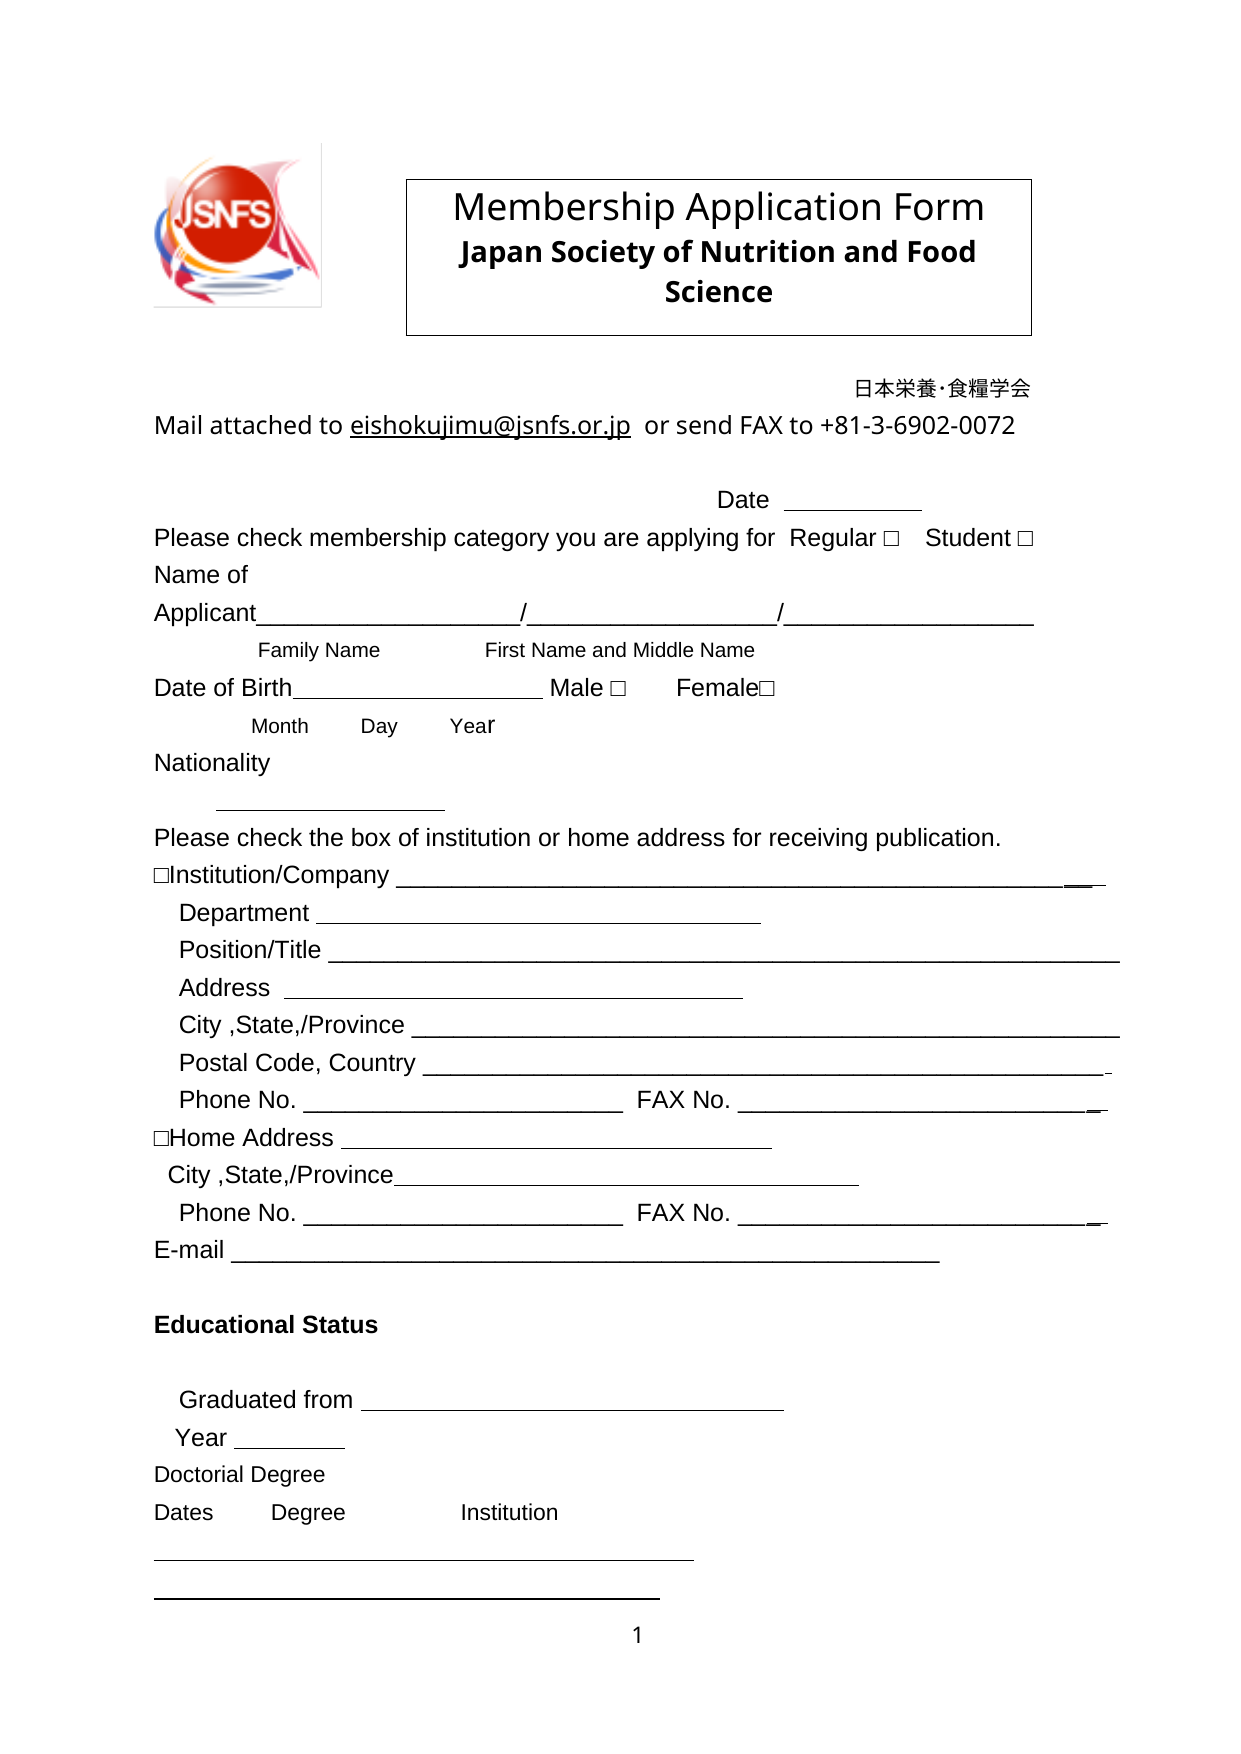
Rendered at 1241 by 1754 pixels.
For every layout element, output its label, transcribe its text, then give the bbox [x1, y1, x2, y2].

picture [153, 143, 326, 312]
text Year [153, 1418, 1122, 1456]
text □Home Address [153, 1118, 1122, 1156]
text Please check the box of institution or home address for receiving publication. [153, 818, 1122, 856]
text Postal Code, Country _________________________________________________ [153, 1043, 1122, 1081]
text Date [153, 481, 1072, 518]
text E-mail ___________________________________________________ [153, 1231, 1122, 1268]
text Please check membership category you are applying for Regular □ Student □ [153, 518, 1122, 556]
text Dates Degree Institution [153, 1493, 1122, 1531]
text City ,State,/Province ___________________________________________________ [153, 1006, 1122, 1043]
text Phone No. _______________________ FAX No. __________________________ [153, 1081, 1122, 1118]
text 日本栄養･食糧学会 [153, 331, 1030, 406]
text Mail attached to eishokujimu@jsnfs.or.jp or send FAX to +81-3-6902-0072 [153, 406, 1072, 443]
text Department [153, 893, 1122, 931]
text Phone No. _______________________ FAX No. __________________________ [153, 1193, 1122, 1231]
text Month Day Year [153, 706, 1122, 743]
text Name of Applicant___________________/__________________/__________________ [153, 556, 1122, 631]
text Graduated from [153, 1381, 1122, 1418]
text Doctorial Degree [153, 1456, 1122, 1493]
text □Institution/Company __________________________________________________ [153, 856, 1122, 893]
table_header Membership Application Form Japan Society of Nutrition and Food Science [407, 180, 1031, 335]
text Date of Birth Male □ Female□ [153, 668, 1122, 706]
text Family Name First Name and Middle Name [153, 631, 1122, 668]
text City ,State,/Province [153, 1156, 1122, 1193]
text Nationality [153, 743, 1122, 781]
text Position/Title _________________________________________________________ [153, 931, 1122, 968]
text Address [153, 968, 1122, 1006]
text Educational Status [153, 1306, 1122, 1343]
